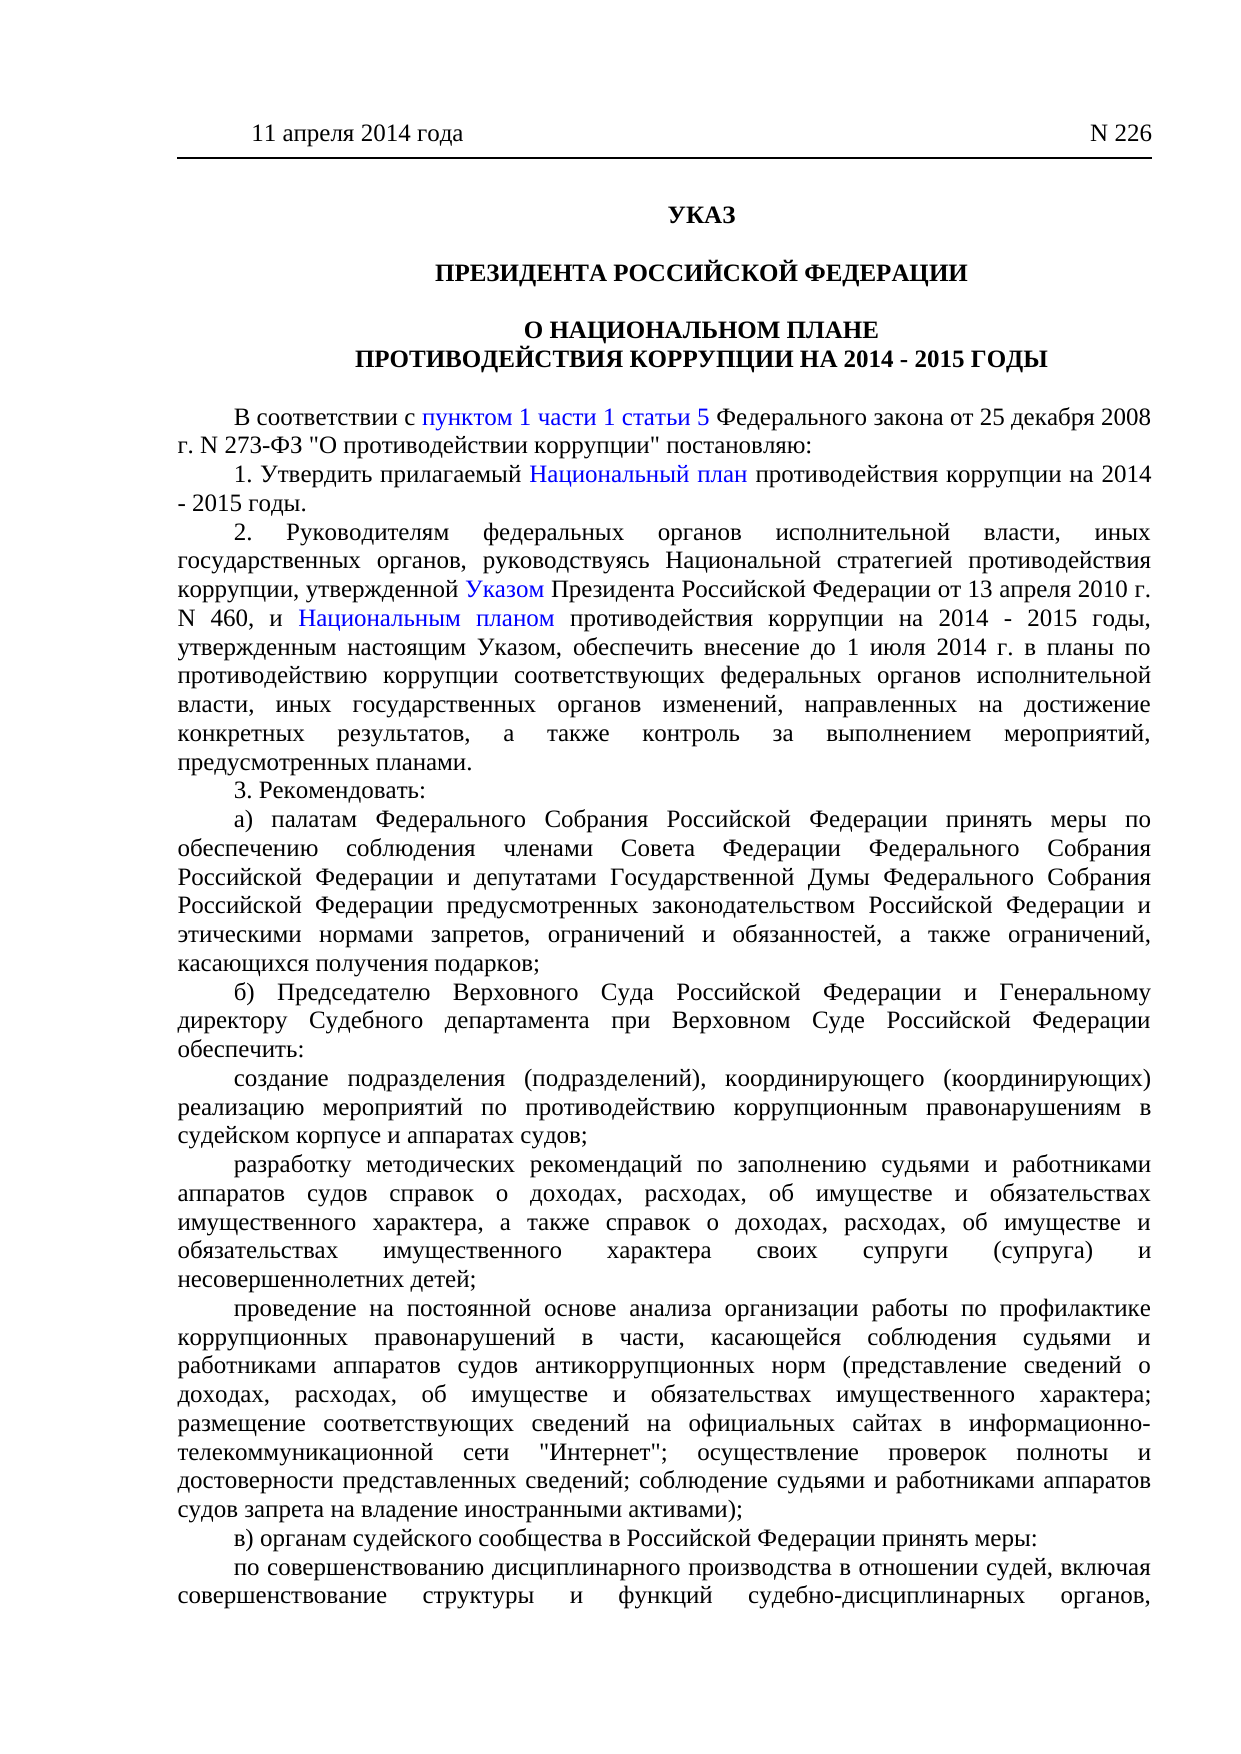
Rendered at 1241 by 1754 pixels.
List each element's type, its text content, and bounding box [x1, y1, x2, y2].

text разработку методических рекомендаций по заполнению судьями и работниками аппаратов судов справок о доходах, расходах, об имуществе и обязательствах имущественного характера, а также справок о доходах, расходах, об имуществе и обязательствах имущественного характера своих супруги (супруга) и несовершеннолетних детей; [177, 1149, 1152, 1293]
table_header N 226 [664, 118, 1152, 147]
text 1. Утвердить прилагаемый Национальный план противодействия коррупции на 2014 - 2015 годы. [177, 459, 1152, 517]
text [177, 1552, 1152, 1609]
text б) Председателю Верховного Суда Российской Федерации и Генеральному директору Судебного департамента при Верховном Суде Российской Федерации обеспечить: [177, 977, 1152, 1063]
text 2. Руководителям федеральных органов исполнительной власти, иных государственных органов, руководствуясь Национальной стратегией противодействия коррупции, утвержденной Указом Президента Российской Федерации от 13 апреля 2010 г. N 460, и Национальным планом противодействия коррупции на 2014 - 2015 годы, утвержденным настоящим Указом, обеспечить внесение до 1 июля 2014 г. в планы по противодействию коррупции соответствующих федеральных органов исполнительной власти, иных государственных органов изменений, направленных на достижение конкретных результатов, а также контроль за выполнением мероприятий, предусмотренных планами. [177, 517, 1152, 775]
text О НАЦИОНАЛЬНОМ ПЛАНЕ [177, 315, 1152, 344]
text проведение на постоянной основе анализа организации работы по профилактике коррупционных правонарушений в части, касающейся соблюдения судьями и работниками аппаратов судов антикоррупционных норм (представление сведений о доходах, расходах, об имуществе и обязательствах имущественного характера; размещение соответствующих сведений на официальных сайтах в информационно-телекоммуникационной сети "Интернет"; осуществление проверок полноты и достоверности представленных сведений; соблюдение судьями и работниками аппаратов судов запрета на владение иностранными активами); [177, 1293, 1152, 1523]
text В соответствии с пунктом 1 части 1 статьи 5 Федерального закона от 25 декабря 2008 г. N 273-ФЗ "О противодействии коррупции" постановляю: [177, 402, 1152, 459]
text а) палатам Федерального Собрания Российской Федерации принять меры по обеспечению соблюдения членами Совета Федерации Федерального Собрания Российской Федерации и депутатами Государственной Думы Федерального Собрания Российской Федерации предусмотренных законодательством Российской Федерации и этическими нормами запретов, ограничений и обязанностей, а также ограничений, касающихся получения подарков; [177, 804, 1152, 977]
text УКАЗ [177, 200, 1152, 229]
text ПРОТИВОДЕЙСТВИЯ КОРРУПЦИИ НА 2014 - 2015 ГОДЫ [177, 344, 1152, 373]
text в) органам судейского сообщества в Российской Федерации принять меры: [177, 1523, 1152, 1552]
table_header 11 апреля 2014 года [177, 118, 664, 147]
text создание подразделения (подразделений), координирующего (координирующих) реализацию мероприятий по противодействию коррупционным правонарушениям в судейском корпусе и аппаратах судов; [177, 1063, 1152, 1149]
text ПРЕЗИДЕНТА РОССИЙСКОЙ ФЕДЕРАЦИИ [177, 258, 1152, 287]
text 3. Рекомендовать: [177, 775, 1152, 804]
